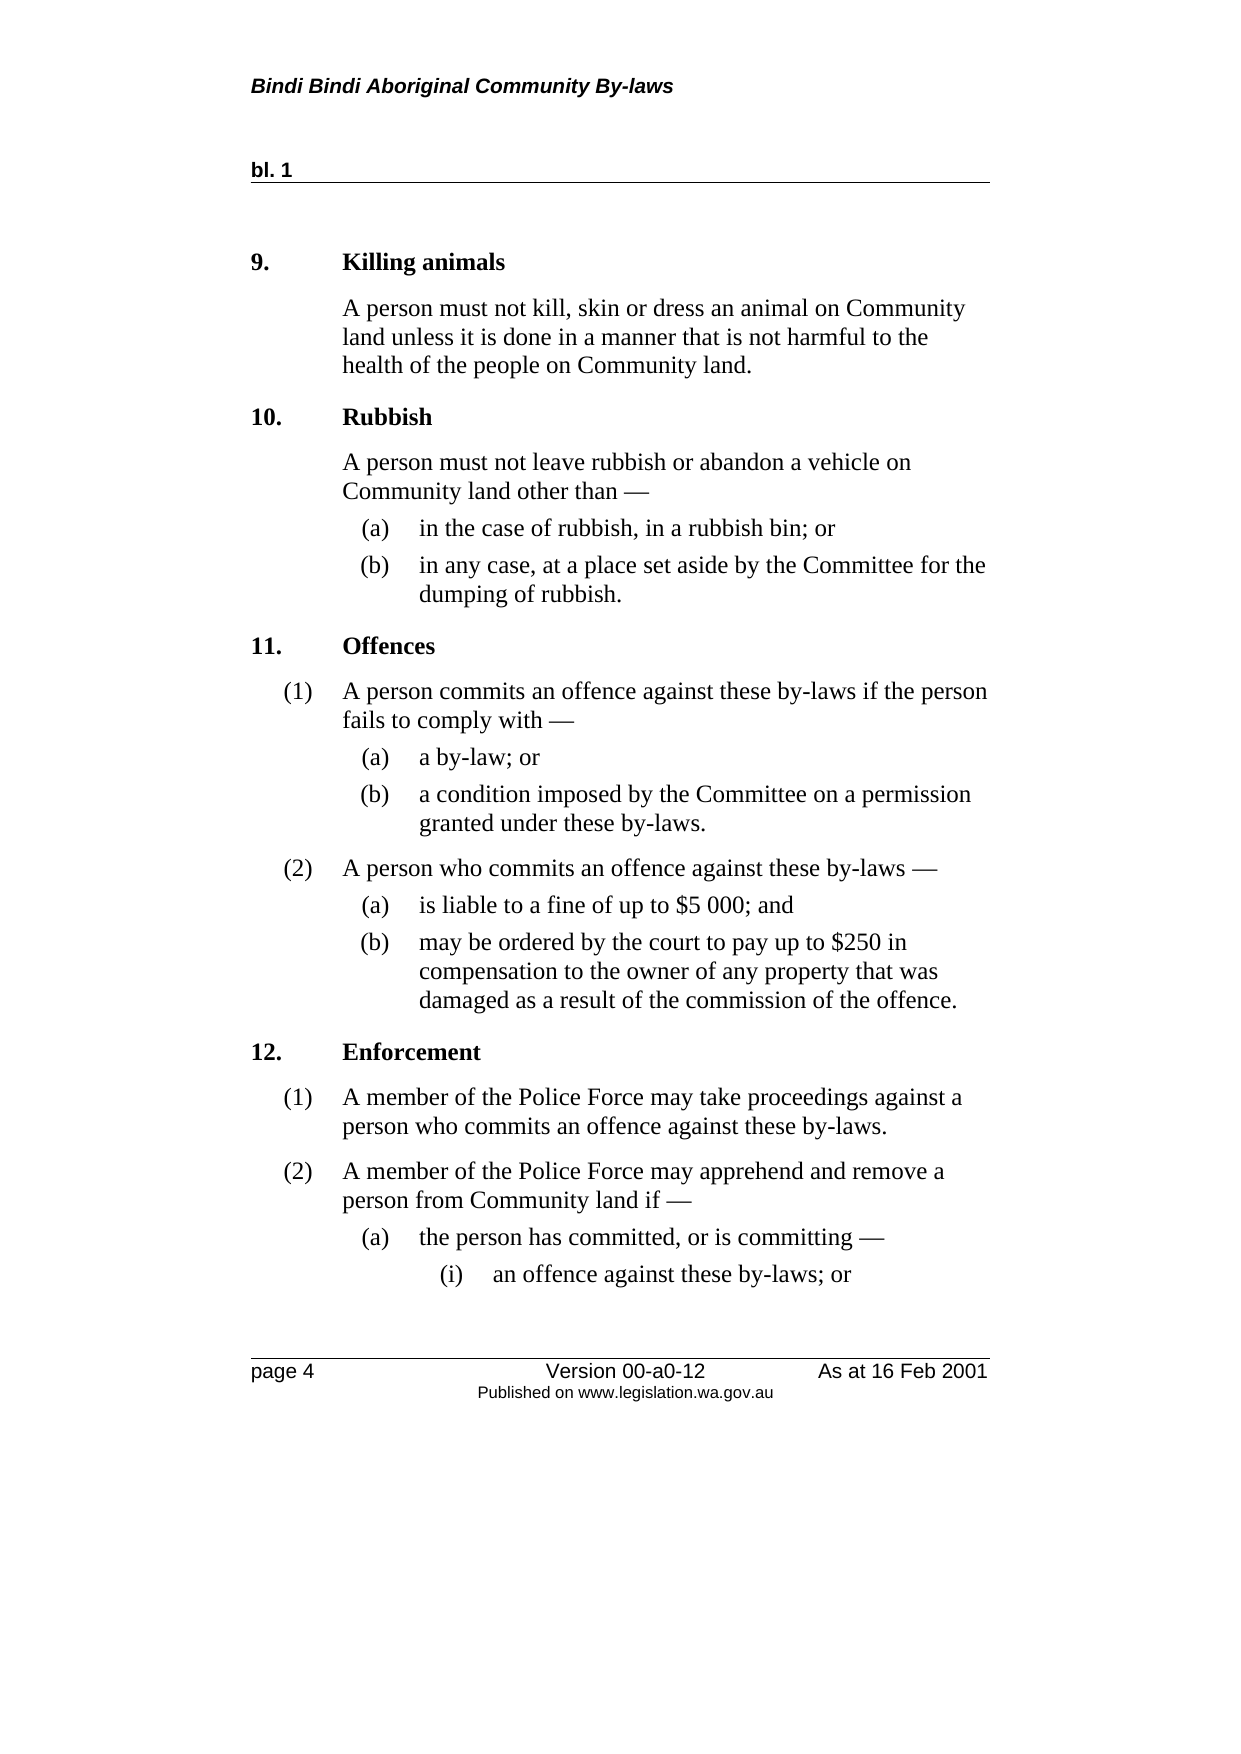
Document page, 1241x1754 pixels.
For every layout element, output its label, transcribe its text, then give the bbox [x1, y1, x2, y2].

text (b) may be ordered by the court to pay up to $250 in compensation to the owner of any property that was damaged as a result of the commission of the offence. [251, 927, 990, 1014]
text (b) in any case, at a place set aside by the Committee for the dumping of rubbish. [251, 550, 990, 608]
subtitle 11. Offences [251, 631, 990, 659]
text (1) A member of the Police Force may take proceedings against a person who commits an offence against these by-laws. [251, 1082, 990, 1139]
text (b) a condition imposed by the Committee on a permission granted under these by-laws. [251, 779, 990, 837]
text (a) in the case of rubbish, in a rubbish bin; or [251, 513, 990, 542]
subtitle 10. Rubbish [251, 402, 990, 431]
subtitle 12. Enforcement [251, 1037, 990, 1065]
text A person must not leave rubbish or abandon a vehicle on Community land other than — [251, 447, 990, 505]
text (1) A person commits an offence against these by-laws if the person fails to comply with — [251, 676, 990, 734]
text (2) A member of the Police Force may apprehend and remove a person from Community land if — [251, 1156, 990, 1214]
subtitle 9. Killing animals [251, 247, 990, 276]
text A person must not kill, skin or dress an animal on Community land unless it is done in a manner that is not harmful to the health of the people on Community land. [251, 293, 990, 379]
text (a) is liable to a fine of up to $5 000; and [251, 890, 990, 919]
text (a) a by-law; or [251, 742, 990, 771]
text (2) A person who commits an offence against these by-laws — [251, 853, 990, 882]
text (i) an offence against these by-laws; or [251, 1259, 990, 1288]
text (a) the person has committed, or is committing — [251, 1222, 990, 1251]
